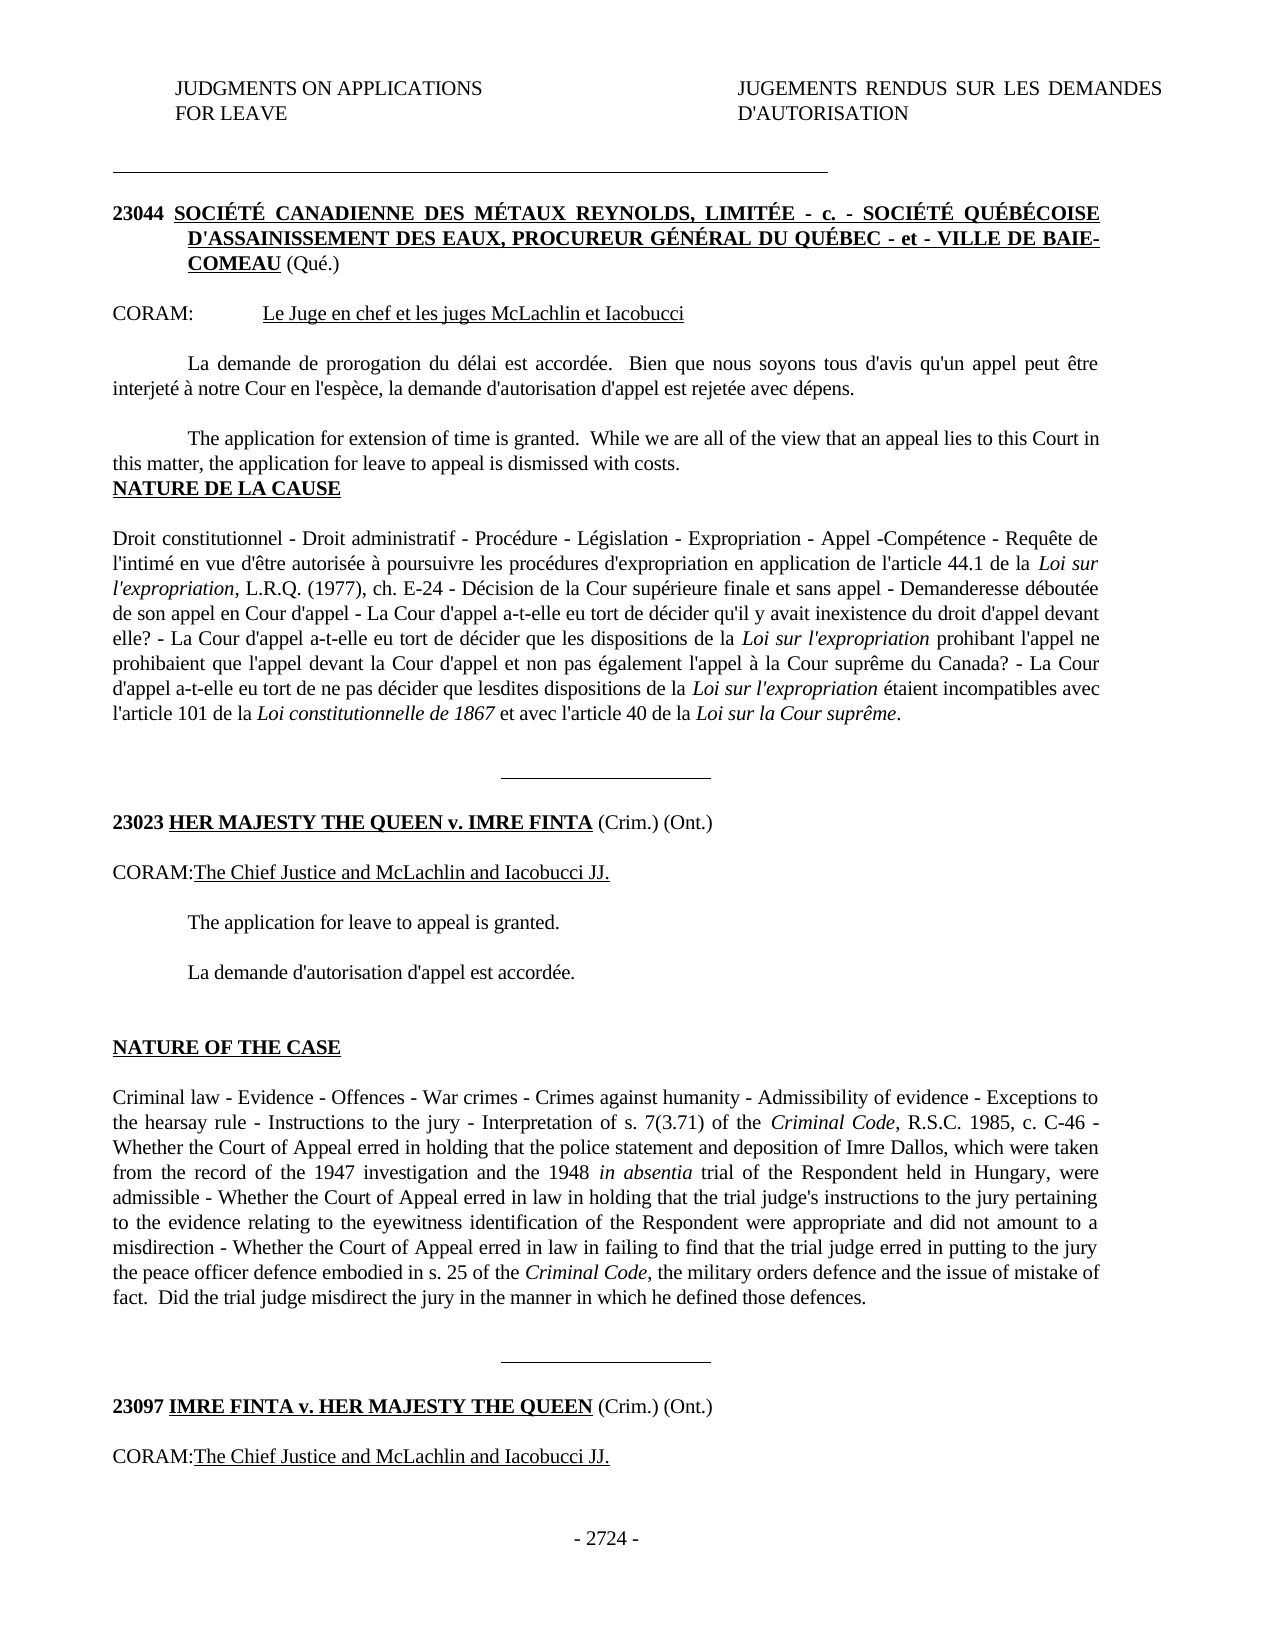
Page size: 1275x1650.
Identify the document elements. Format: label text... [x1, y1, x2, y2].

text The application for leave to appeal is granted. [112, 909, 1100, 934]
text 23023 HER MAJESTY THE QUEEN v. IMRE FINTA (Crim.) (Ont.) [112, 809, 1100, 834]
text 23044 SOCIÉTÉ CANADIENNE DES MÉTAUX REYNOLDS, LIMITÉE - c. - SOCIÉTÉ QUÉBÉCOISE D'ASSAINISSEMENT DES EAUX, PROCUREUR GÉNÉRAL DU QUÉBEC - et - VILLE DE BAIE-COMEAU (Qué.) [112, 200, 1100, 275]
text NATURE DE LA CAUSE [112, 475, 1100, 500]
text Criminal law - Evidence - Offences - War crimes - Crimes against humanity - Admissibility of evidence - Exceptions to the hearsay rule - Instructions to the jury - Interpretation of s. 7(3.71) of the Criminal Code, R.S.C. 1985, c. C-46 - Whether the Court of Appeal erred in holding that the police statement and deposition of Imre Dallos, which were taken from the record of the 1947 investigation and the 1948 in absentia trial of the Respondent held in Hungary, were admissible - Whether the Court of Appeal erred in law in holding that the trial judge's instructions to the jury pertaining to the evidence relating to the eyewitness identification of the Respondent were appropriate and did not amount to a misdirection - Whether the Court of Appeal erred in law in failing to find that the trial judge erred in putting to the jury the peace officer defence embodied in s. 25 of the Criminal Code, the military orders defence and the issue of mistake of fact. Did the trial judge misdirect the jury in the manner in which he defined those defences. [112, 1084, 1100, 1309]
text NATURE OF THE CASE [112, 1034, 1100, 1059]
text The application for extension of time is granted. While we are all of the view that an appeal lies to this Court in this matter, the application for leave to appeal is dismissed with costs. [112, 425, 1100, 475]
text CORAM: Le Juge en chef et les juges McLachlin et Iacobucci [112, 300, 1100, 325]
text Droit constitutionnel - Droit administratif - Procédure - Législation - Expropriation - Appel -Compétence - Requête de l'intimé en vue d'être autorisée à poursuivre les procédures d'expropriation en application de l'article 44.1 de la Loi sur l'expropriation, L.R.Q. (1977), ch. E-24 - Décision de la Cour supérieure finale et sans appel - Demanderesse déboutée de son appel en Cour d'appel - La Cour d'appel a-t-elle eu tort de décider qu'il y avait inexistence du droit d'appel devant elle? - La Cour d'appel a-t-elle eu tort de décider que les dispositions de la Loi sur l'expropriation prohibant l'appel ne prohibaient que l'appel devant la Cour d'appel et non pas également l'appel à la Cour suprême du Canada? - La Cour d'appel a-t-elle eu tort de ne pas décider que lesdites dispositions de la Loi sur l'expropriation étaient incompatibles avec l'article 101 de la Loi constitutionnelle de 1867 et avec l'article 40 de la Loi sur la Cour suprême. [112, 525, 1100, 725]
text CORAM:The Chief Justice and McLachlin and Iacobucci JJ. [112, 1443, 1100, 1468]
text 23097 IMRE FINTA v. HER MAJESTY THE QUEEN (Crim.) (Ont.) [112, 1393, 1100, 1418]
text CORAM:The Chief Justice and McLachlin and Iacobucci JJ. [112, 859, 1100, 884]
text La demande d'autorisation d'appel est accordée. [112, 959, 1100, 984]
text La demande de prorogation du délai est accordée. Bien que nous soyons tous d'avis qu'un appel peut être interjeté à notre Cour en l'espèce, la demande d'autorisation d'appel est rejetée avec dépens. [112, 350, 1100, 400]
